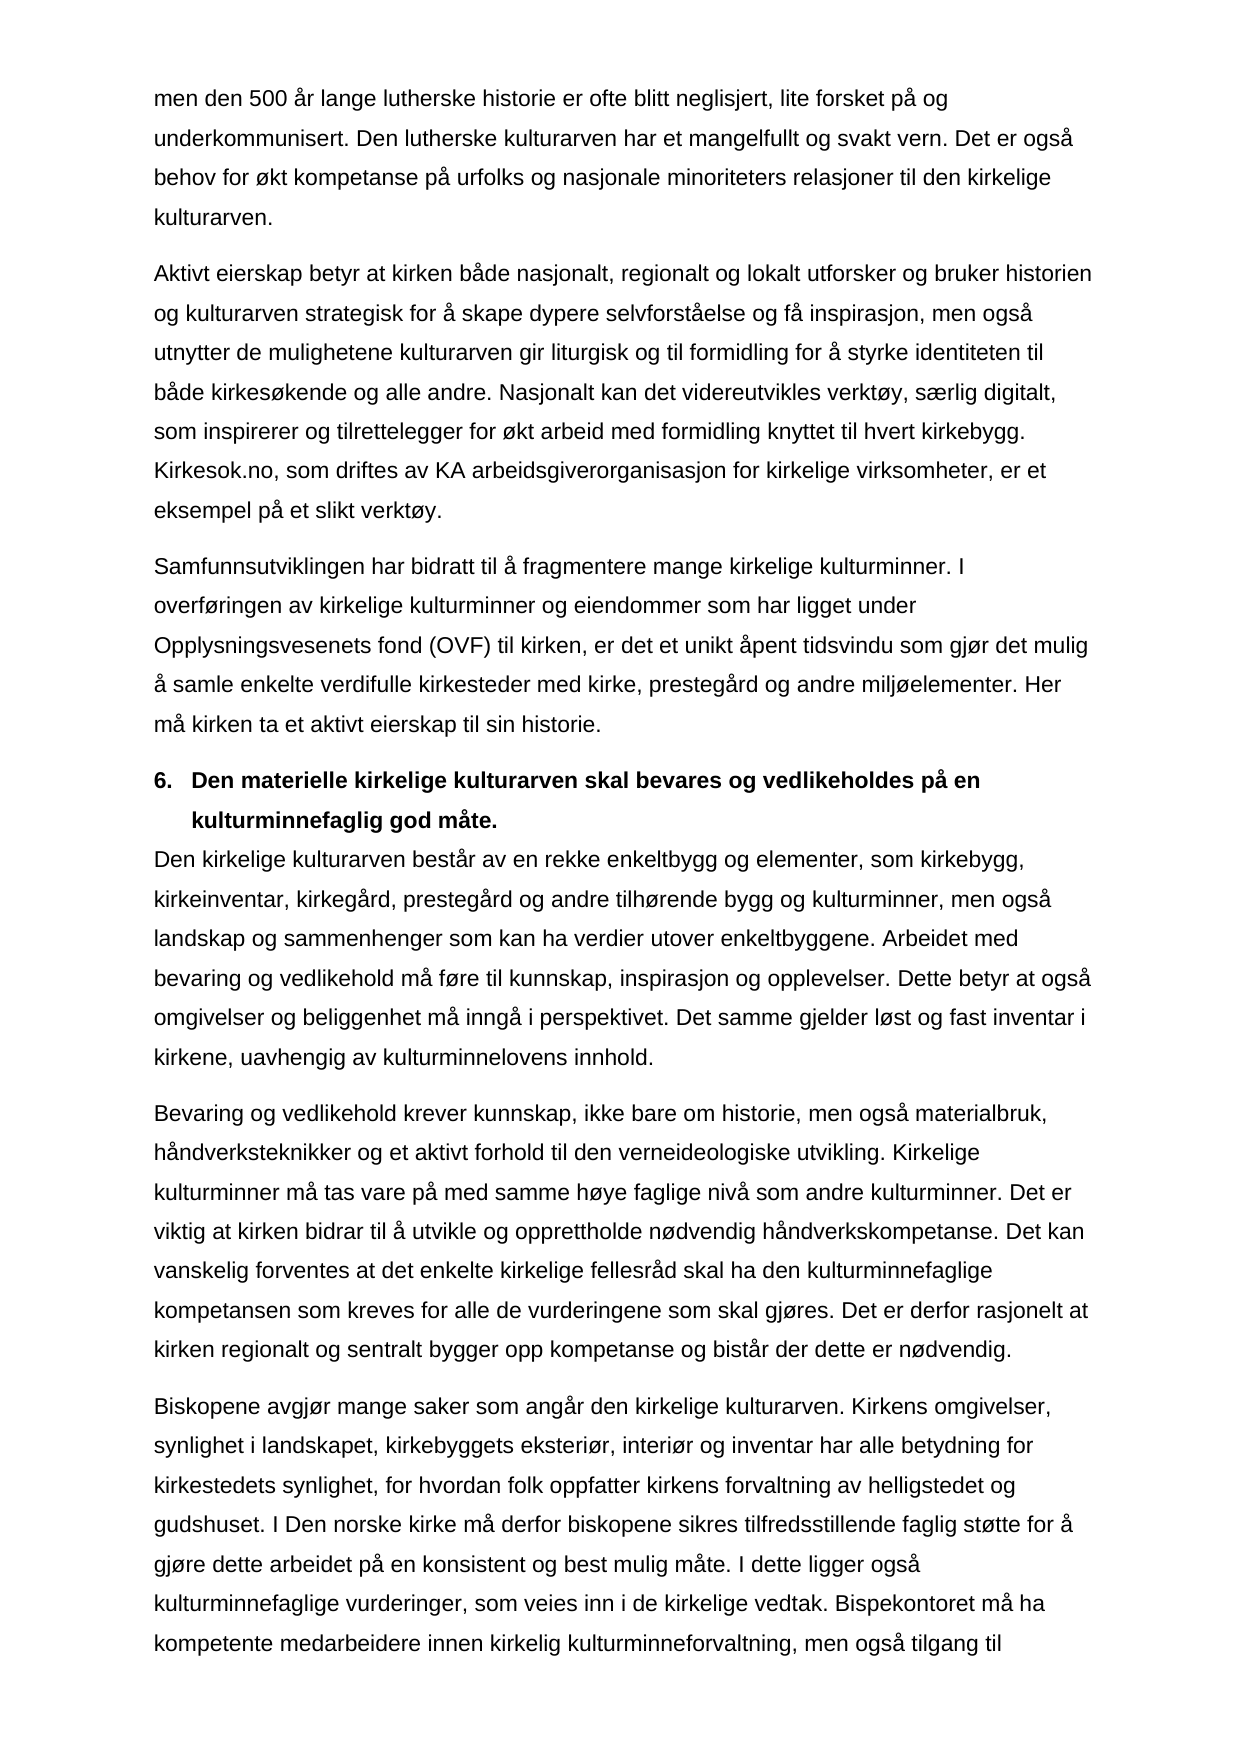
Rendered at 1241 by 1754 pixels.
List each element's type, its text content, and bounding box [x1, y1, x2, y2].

text Bevaring og vedlikehold krever kunnskap, ikke bare om historie, men også materialbruk, håndverksteknikker og et aktivt forhold til den verneideologiske utvikling. Kirkelige kulturminner må tas vare på med samme høye faglige nivå som andre kulturminner. Det er viktig at kirken bidrar til å utvikle og opprettholde nødvendig håndverkskompetanse. Det kan vanskelig forventes at det enkelte kirkelige fellesråd skal ha den kulturminnefaglige kompetansen som kreves for alle de vurderingene som skal gjøres. Det er derfor rasjonelt at kirken regionalt og sentralt bygger opp kompetanse og bistår der dette er nødvendig. [153, 1099, 1092, 1363]
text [153, 1393, 1092, 1656]
list Den materielle kirkelige kulturarven skal bevares og vedlikeholdes på en kulturminnefaglig god måte. [153, 767, 1092, 833]
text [153, 85, 1092, 230]
text Samfunnsutviklingen har bidratt til å fragmentere mange kirkelige kulturminner. I overføringen av kirkelige kulturminner og eiendommer som har ligget under Opplysningsvesenets fond (OVF) til kirken, er det et unikt åpent tidsvindu som gjør det mulig å samle enkelte verdifulle kirkesteder med kirke, prestegård og andre miljøelementer. Her må kirken ta et aktivt eierskap til sin historie. [153, 553, 1092, 737]
text Aktivt eierskap betyr at kirken både nasjonalt, regionalt og lokalt utforsker og bruker historien og kulturarven strategisk for å skape dypere selvforståelse og få inspirasjon, men også utnytter de mulighetene kulturarven gir liturgisk og til formidling for å styrke identiteten til både kirkesøkende og alle andre. Nasjonalt kan det videreutvikles verktøy, særlig digitalt, som inspirerer og tilrettelegger for økt arbeid med formidling knyttet til hvert kirkebygg. Kirkesok.no, som driftes av KA arbeidsgiverorganisasjon for kirkelige virksomheter, er et eksempel på et slikt verktøy. [153, 260, 1092, 523]
text Den kirkelige kulturarven består av en rekke enkeltbygg og elementer, som kirkebygg, kirkeinventar, kirkegård, prestegård og andre tilhørende bygg og kulturminner, men også landskap og sammenhenger som kan ha verdier utover enkeltbyggene. Arbeidet med bevaring og vedlikehold må føre til kunnskap, inspirasjon og opplevelser. Dette betyr at også omgivelser og beliggenhet må inngå i perspektivet. Det samme gjelder løst og fast inventar i kirkene, uavhengig av kulturminnelovens innhold. [153, 846, 1092, 1070]
